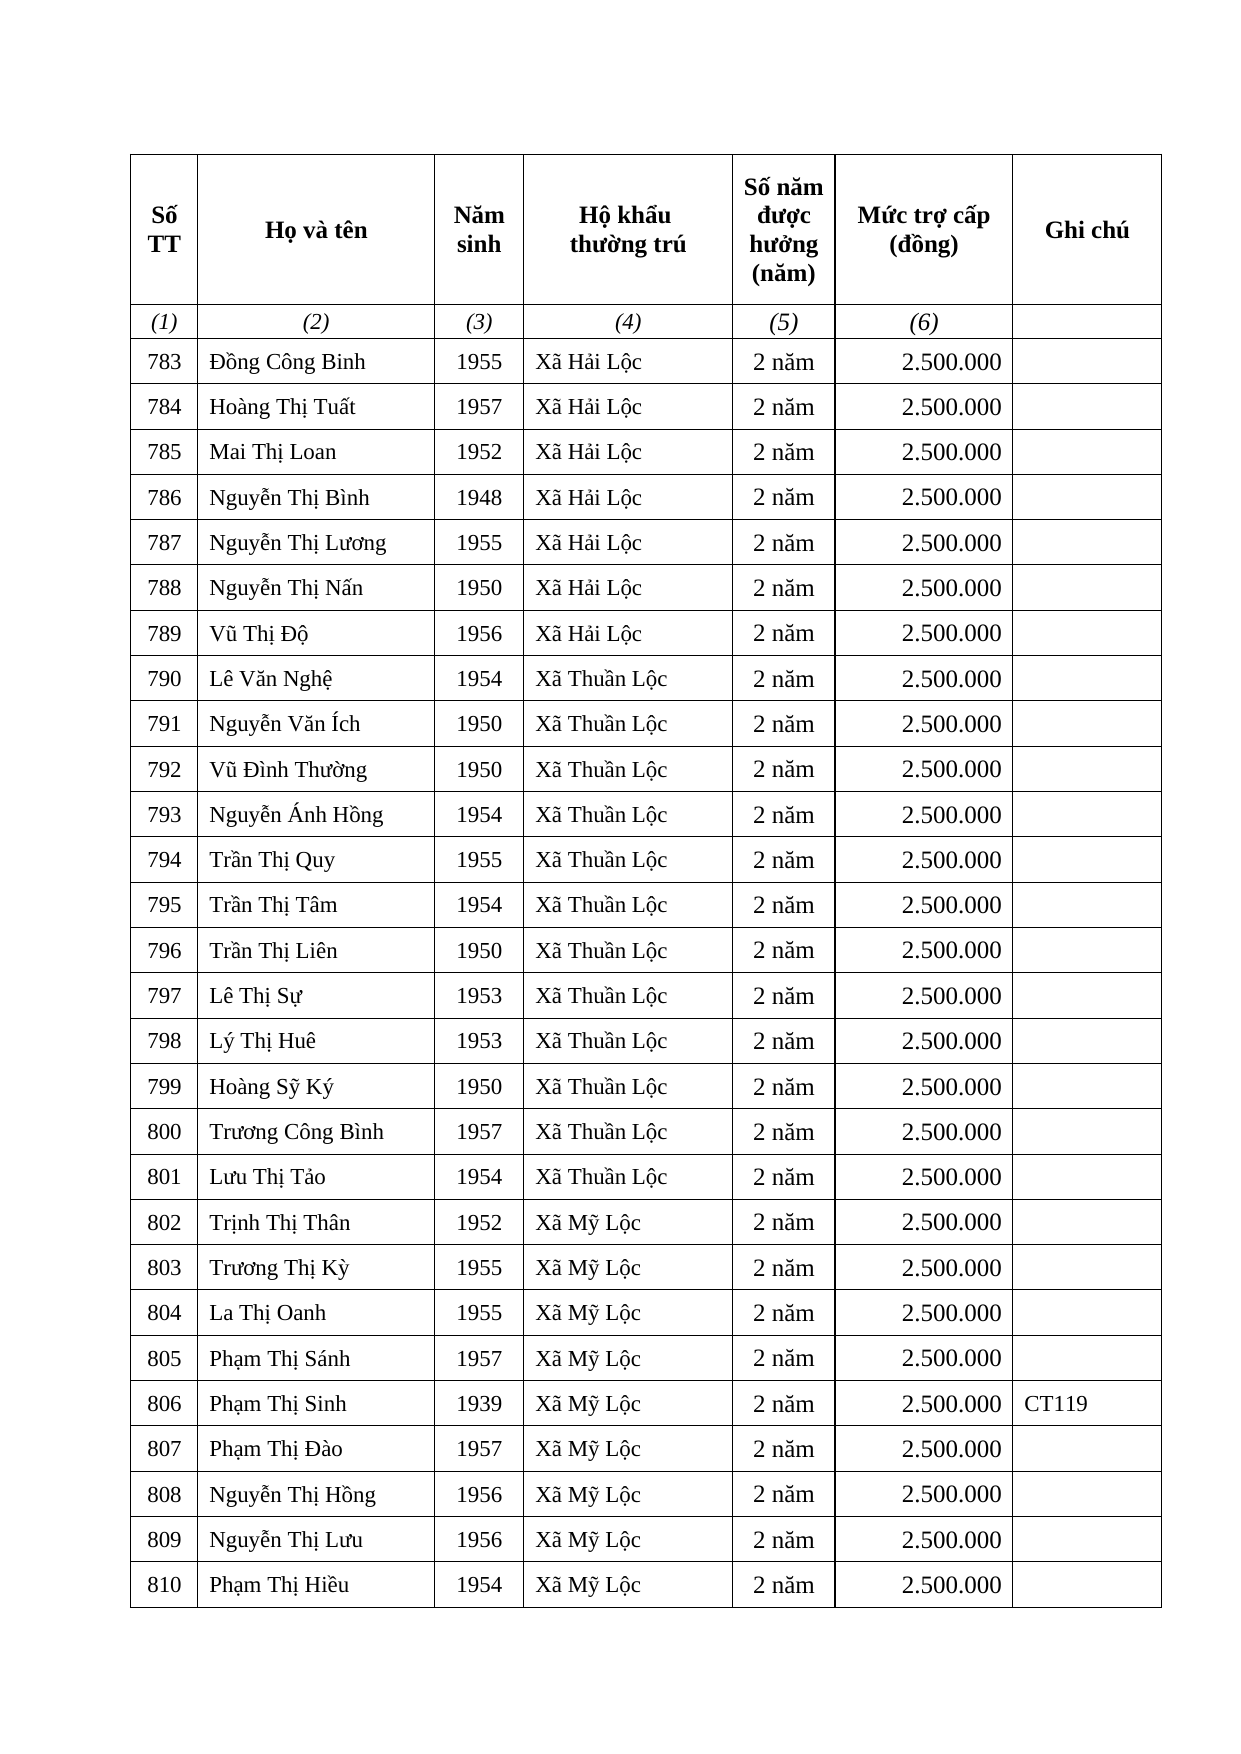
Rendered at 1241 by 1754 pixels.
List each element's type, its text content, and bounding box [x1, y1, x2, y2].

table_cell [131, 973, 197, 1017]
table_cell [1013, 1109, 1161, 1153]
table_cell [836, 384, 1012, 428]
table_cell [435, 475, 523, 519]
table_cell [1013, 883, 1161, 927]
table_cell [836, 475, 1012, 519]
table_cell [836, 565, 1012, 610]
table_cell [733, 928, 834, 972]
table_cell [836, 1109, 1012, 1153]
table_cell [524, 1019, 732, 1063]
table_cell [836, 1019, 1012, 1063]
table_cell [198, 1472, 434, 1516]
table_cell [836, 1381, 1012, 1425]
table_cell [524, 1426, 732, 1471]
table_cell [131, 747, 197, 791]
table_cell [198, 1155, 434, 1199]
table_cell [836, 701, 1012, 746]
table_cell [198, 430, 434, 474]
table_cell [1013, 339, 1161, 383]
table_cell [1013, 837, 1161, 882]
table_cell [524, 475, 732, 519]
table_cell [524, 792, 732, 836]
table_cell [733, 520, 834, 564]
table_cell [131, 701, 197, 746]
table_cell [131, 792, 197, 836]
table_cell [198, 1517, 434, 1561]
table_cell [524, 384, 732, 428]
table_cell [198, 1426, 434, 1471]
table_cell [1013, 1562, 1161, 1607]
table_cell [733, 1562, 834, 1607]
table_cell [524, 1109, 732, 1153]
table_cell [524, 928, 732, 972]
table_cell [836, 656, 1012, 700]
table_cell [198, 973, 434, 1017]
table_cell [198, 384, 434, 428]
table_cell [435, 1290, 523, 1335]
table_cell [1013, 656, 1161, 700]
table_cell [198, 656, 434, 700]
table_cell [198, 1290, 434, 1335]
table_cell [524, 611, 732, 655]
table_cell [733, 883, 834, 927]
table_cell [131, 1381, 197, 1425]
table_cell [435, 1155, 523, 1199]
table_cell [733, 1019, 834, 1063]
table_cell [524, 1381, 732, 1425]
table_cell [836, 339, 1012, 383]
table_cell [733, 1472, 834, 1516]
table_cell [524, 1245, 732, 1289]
table_header Họ và tên [198, 155, 434, 303]
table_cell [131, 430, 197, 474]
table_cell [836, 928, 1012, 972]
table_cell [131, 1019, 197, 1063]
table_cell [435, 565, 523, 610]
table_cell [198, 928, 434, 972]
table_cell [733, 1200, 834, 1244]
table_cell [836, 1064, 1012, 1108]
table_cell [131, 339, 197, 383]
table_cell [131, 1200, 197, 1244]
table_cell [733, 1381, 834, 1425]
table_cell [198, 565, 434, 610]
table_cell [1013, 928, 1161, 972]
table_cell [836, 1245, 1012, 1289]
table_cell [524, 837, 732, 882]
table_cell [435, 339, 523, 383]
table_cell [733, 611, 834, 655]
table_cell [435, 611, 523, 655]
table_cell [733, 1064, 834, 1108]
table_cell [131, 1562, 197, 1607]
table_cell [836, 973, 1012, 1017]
table_header Hộ khẩu thường trú [524, 155, 732, 303]
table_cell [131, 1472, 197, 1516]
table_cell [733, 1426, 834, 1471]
table_cell (5) [733, 305, 834, 338]
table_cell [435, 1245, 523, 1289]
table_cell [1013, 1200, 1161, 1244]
table_header Năm sinh [435, 155, 523, 303]
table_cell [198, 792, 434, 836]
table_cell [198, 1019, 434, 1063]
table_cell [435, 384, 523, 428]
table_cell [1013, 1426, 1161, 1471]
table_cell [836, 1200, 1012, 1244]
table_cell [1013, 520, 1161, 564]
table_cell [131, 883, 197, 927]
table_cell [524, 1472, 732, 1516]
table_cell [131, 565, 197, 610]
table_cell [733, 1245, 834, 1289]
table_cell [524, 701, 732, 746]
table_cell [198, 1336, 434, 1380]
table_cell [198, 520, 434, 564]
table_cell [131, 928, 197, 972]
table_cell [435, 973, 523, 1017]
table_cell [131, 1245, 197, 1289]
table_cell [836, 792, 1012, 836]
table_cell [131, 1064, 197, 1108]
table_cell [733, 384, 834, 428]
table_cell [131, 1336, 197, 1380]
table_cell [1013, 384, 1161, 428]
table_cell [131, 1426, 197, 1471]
table_cell (2) [198, 305, 434, 338]
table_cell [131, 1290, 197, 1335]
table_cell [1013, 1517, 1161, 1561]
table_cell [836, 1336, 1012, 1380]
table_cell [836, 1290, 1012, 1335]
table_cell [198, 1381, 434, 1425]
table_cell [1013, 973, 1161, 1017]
table_header Mức trợ cấp (đồng) [836, 155, 1012, 303]
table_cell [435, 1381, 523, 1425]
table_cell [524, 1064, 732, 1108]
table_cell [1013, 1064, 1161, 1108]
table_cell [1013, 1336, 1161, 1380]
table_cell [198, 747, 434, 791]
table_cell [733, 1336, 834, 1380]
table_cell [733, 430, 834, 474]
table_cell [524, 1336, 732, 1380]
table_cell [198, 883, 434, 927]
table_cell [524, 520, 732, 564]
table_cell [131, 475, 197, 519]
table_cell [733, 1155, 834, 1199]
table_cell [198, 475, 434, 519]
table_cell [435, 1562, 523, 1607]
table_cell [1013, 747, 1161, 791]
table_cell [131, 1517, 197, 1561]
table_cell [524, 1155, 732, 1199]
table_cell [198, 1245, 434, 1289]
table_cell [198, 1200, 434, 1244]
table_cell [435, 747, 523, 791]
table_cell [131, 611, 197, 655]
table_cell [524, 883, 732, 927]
table_cell (3) [435, 305, 523, 338]
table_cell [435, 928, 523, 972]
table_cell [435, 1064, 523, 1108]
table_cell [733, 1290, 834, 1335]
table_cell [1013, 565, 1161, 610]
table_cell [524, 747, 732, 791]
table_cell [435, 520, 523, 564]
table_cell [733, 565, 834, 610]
table_cell (1) [131, 305, 197, 338]
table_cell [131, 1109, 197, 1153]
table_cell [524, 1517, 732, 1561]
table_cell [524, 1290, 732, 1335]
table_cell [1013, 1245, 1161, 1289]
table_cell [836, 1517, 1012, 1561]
table_header Ghi chú [1013, 155, 1161, 303]
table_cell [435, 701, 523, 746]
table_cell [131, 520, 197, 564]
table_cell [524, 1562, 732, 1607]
table_cell [1013, 305, 1161, 338]
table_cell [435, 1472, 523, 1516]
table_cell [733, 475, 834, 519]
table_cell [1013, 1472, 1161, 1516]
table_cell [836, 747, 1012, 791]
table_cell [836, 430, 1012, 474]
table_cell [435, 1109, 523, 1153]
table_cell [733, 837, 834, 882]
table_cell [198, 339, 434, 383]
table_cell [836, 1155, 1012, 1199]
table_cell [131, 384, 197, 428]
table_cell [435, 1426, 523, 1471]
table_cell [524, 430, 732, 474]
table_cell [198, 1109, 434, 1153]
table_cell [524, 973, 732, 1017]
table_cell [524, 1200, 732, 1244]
table_cell (4) [524, 305, 732, 338]
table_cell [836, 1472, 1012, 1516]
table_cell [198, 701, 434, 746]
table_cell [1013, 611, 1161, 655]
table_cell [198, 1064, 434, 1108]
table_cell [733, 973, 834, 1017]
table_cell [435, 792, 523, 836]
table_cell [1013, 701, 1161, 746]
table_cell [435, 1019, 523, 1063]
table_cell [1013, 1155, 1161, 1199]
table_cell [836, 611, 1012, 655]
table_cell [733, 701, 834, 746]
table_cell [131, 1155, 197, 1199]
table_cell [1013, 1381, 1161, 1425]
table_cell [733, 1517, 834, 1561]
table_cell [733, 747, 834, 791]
table_header Số TT [131, 155, 197, 303]
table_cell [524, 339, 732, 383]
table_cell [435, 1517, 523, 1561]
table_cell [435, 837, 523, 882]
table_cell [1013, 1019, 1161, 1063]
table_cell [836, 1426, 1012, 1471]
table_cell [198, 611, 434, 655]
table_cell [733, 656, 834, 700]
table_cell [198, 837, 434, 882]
table_cell (6) [836, 305, 1012, 338]
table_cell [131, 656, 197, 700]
table_header Số năm được hưởng (năm) [733, 155, 834, 303]
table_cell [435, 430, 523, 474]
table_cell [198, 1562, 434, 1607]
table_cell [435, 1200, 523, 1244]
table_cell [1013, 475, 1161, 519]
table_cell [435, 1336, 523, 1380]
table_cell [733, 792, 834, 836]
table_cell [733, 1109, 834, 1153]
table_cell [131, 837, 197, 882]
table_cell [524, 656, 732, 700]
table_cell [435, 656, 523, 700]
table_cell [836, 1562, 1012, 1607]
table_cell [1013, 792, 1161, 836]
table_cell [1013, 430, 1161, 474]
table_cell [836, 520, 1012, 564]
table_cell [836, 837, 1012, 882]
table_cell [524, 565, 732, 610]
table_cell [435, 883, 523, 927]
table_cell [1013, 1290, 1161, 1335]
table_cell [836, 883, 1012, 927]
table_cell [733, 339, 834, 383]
